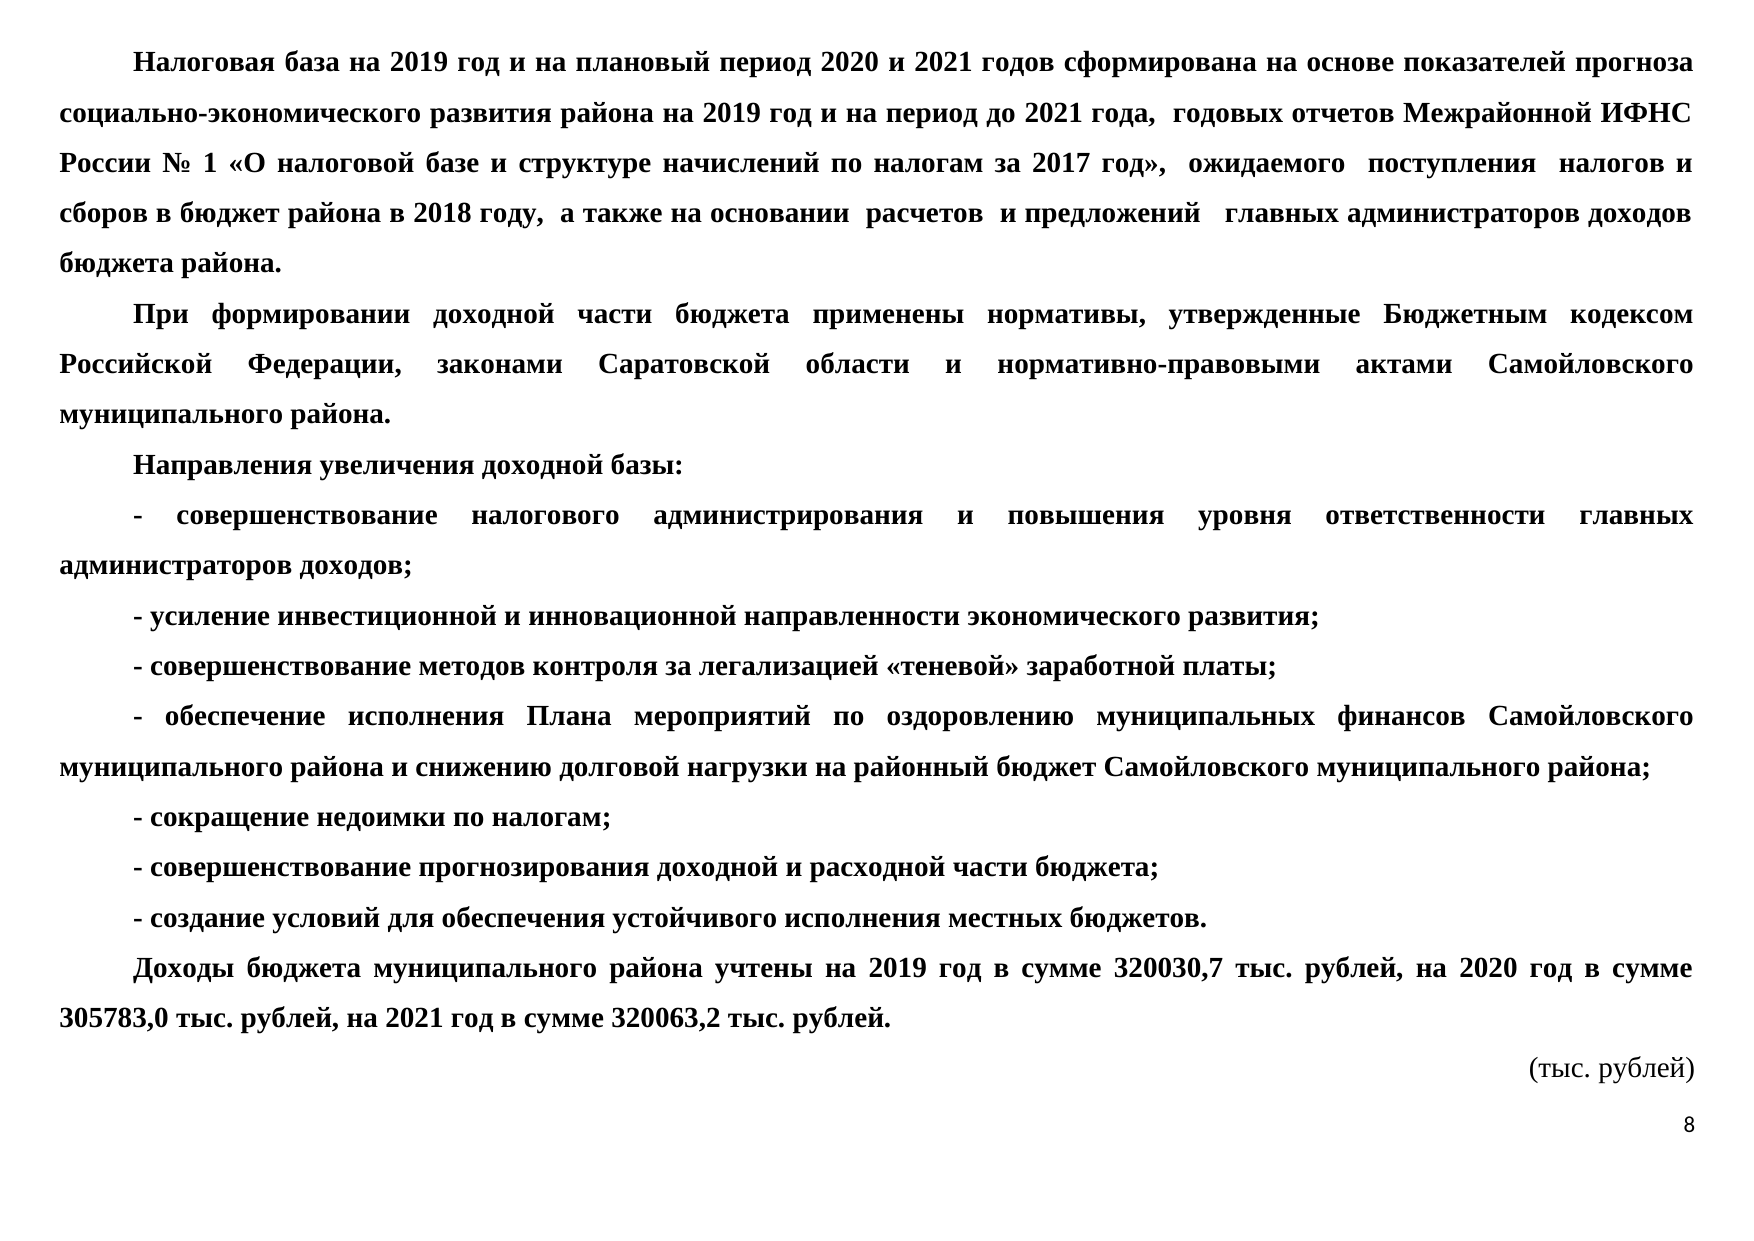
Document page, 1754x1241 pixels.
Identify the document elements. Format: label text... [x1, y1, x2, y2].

text Доходы бюджета муниципального района учтены на 2019 год в сумме 320030,7 тыс. рублей, на 2020 год в сумме 305783,0 тыс. рублей, на 2021 год в сумме 320063,2 тыс. рублей. [59, 950, 1695, 1034]
text - совершенствование прогнозирования доходной и расходной части бюджета; [59, 849, 1695, 883]
text (тыс. рублей) [59, 1051, 1695, 1084]
text Направления увеличения доходной базы: [59, 447, 1695, 480]
text - сокращение недоимки по налогам; [59, 799, 1695, 833]
text - совершенствование налогового администрирования и повышения уровня ответственности главных администраторов доходов; [59, 497, 1695, 581]
text - усиление инвестиционной и инновационной направленности экономического развития; [59, 598, 1695, 631]
text При формировании доходной части бюджета применены нормативы, утвержденные Бюджетным кодексом Российской Федерации, законами Саратовской области и нормативно-правовыми актами Самойловского муниципального района. [59, 296, 1695, 430]
text Налоговая база на 2019 год и на плановый период 2020 и 2021 годов сформирована на основе показателей прогноза социально-экономического развития района на 2019 год и на период до 2021 года, годовых отчетов Межрайонной ИФНС России № 1 «О налоговой базе и структуре начислений по налогам за 2017 год», ожидаемого поступления налогов и сборов в бюджет района в 2018 году, а также на основании расчетов и предложений главных администраторов доходов бюджета района. [59, 44, 1695, 279]
text - совершенствование методов контроля за легализацией «теневой» заработной платы; [59, 648, 1695, 682]
text - обеспечение исполнения Плана мероприятий по оздоровлению муниципальных финансов Самойловского муниципального района и снижению долговой нагрузки на районный бюджет Самойловского муниципального района; [59, 698, 1695, 782]
text - создание условий для обеспечения устойчивого исполнения местных бюджетов. [59, 900, 1695, 933]
